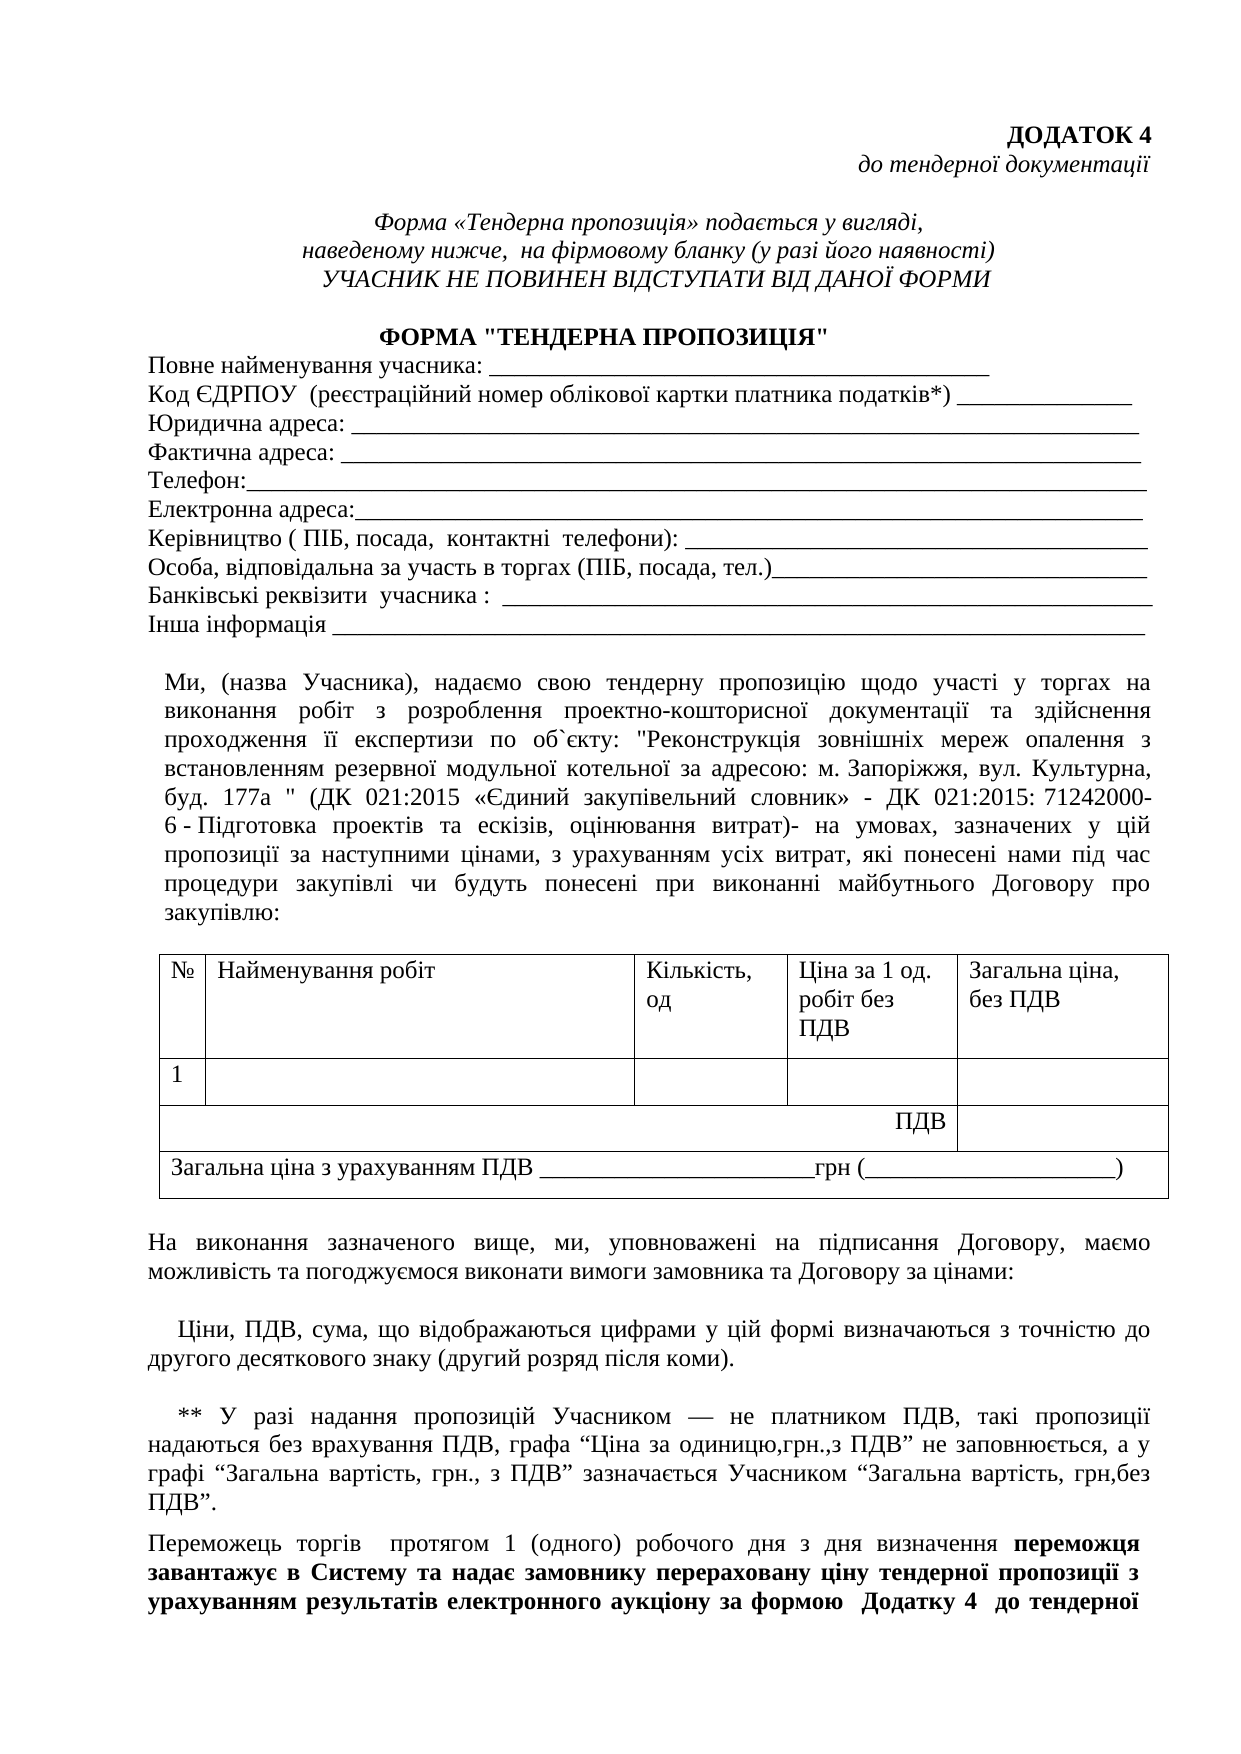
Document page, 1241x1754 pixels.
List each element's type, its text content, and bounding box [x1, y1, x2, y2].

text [148, 1528, 1140, 1614]
text наведеному нижче, на фірмовому бланку (у разі його наявності) [148, 236, 1152, 264]
text Форма «Тендерна пропозиція» подається у вигляді, [148, 207, 1152, 236]
table_cell [788, 1059, 957, 1105]
text Електронна адреса:_______________________________________________________________ [148, 494, 1157, 523]
text Фактична адреса: ________________________________________________________________ [148, 437, 1157, 466]
table_cell Загальна ціна з урахуванням ПДВ ______________________грн (____________________) [160, 1152, 1168, 1198]
text Ми, (назва Учасника), надаємо свою тендерну пропозицію щодо участі у торгах на виконання робіт з розроблення проектно-кошторисної документації та здійснення проходження її експертизи по об`єкту: "Реконструкція зовнішніх мереж опалення з встановленням резервної модульної котельної за адресою: м. Запоріжжя, вул. Культурна, буд. 177а " (ДК 021:2015 «Єдиний закупівельний словник» - ДК 021:2015: 71242000-6 - Підготовка проектів та ескізів, оцінювання витрат)- на умовах, зазначених у цій пропозиції за наступними цінами, з урахуванням усіх витрат, які понесені нами під час процедури закупівлі чи будуть понесені при виконанні майбутнього Договору про закупівлю: [164, 667, 1152, 926]
table_header Кількість, од [635, 955, 787, 1058]
table_cell 1 [160, 1059, 205, 1105]
text УЧАСНИК НЕ ПОВИНЕН ВІДСТУПАТИ ВІД ДАНОЇ ФОРМИ [148, 264, 1167, 293]
table_header Найменування робіт [206, 955, 634, 1058]
text Банківські реквізити учасника : ____________________________________________________ Інша інформація _________________________________________________________________ [148, 581, 1157, 638]
text Ціни, ПДВ, сума, що відображаються цифрами у цій формі визначаються з точністю до другого десяткового знаку (другий розряд після коми). [148, 1314, 1152, 1372]
table_cell [206, 1059, 634, 1105]
text Керівництво ( ПІБ, посада, контактні телефони): _____________________________________ [148, 523, 1157, 552]
text Особа, відповідальна за участь в торгах (ПІБ, посада, тел.)______________________________ [148, 552, 1157, 581]
text ДОДАТОК 4 [737, 121, 1152, 149]
table_header № [160, 955, 205, 1058]
text ФОРМА "ТЕНДЕРНА ПРОПОЗИЦІЯ" [148, 322, 1128, 351]
table_cell [635, 1059, 787, 1105]
table_cell ПДВ [160, 1106, 957, 1151]
text Телефон:________________________________________________________________________ [148, 466, 1157, 494]
table_cell [958, 1106, 1168, 1151]
text до тендерної документації [737, 149, 1152, 178]
text Юридична адреса: _______________________________________________________________ [148, 408, 1157, 437]
text Код ЄДРПОУ (реєстраційний номер облікової картки платника податків*) ______________ [148, 379, 1152, 408]
text Повне найменування учасника: ________________________________________ [148, 351, 1157, 379]
table_cell [958, 1059, 1168, 1105]
text На виконання зазначеного вище, ми, уповноважені на підписання Договору, маємо можливість та погоджуємося виконати вимоги замовника та Договору за цінами: [148, 1227, 1152, 1285]
table_header Загальна ціна, без ПДВ [958, 955, 1168, 1058]
table_header Ціна за 1 од. робіт без ПДВ [788, 955, 957, 1058]
text ** У разі надання пропозицій Учасником — не платником ПДВ, такі пропозиції надаються без врахування ПДВ, графа “Ціна за одиницю,грн.,з ПДВ” не заповнюється, а у графі “Загальна вартість, грн., з ПДВ” зазначається Учасником “Загальна вартість, грн,без ПДВ”. [148, 1401, 1152, 1516]
